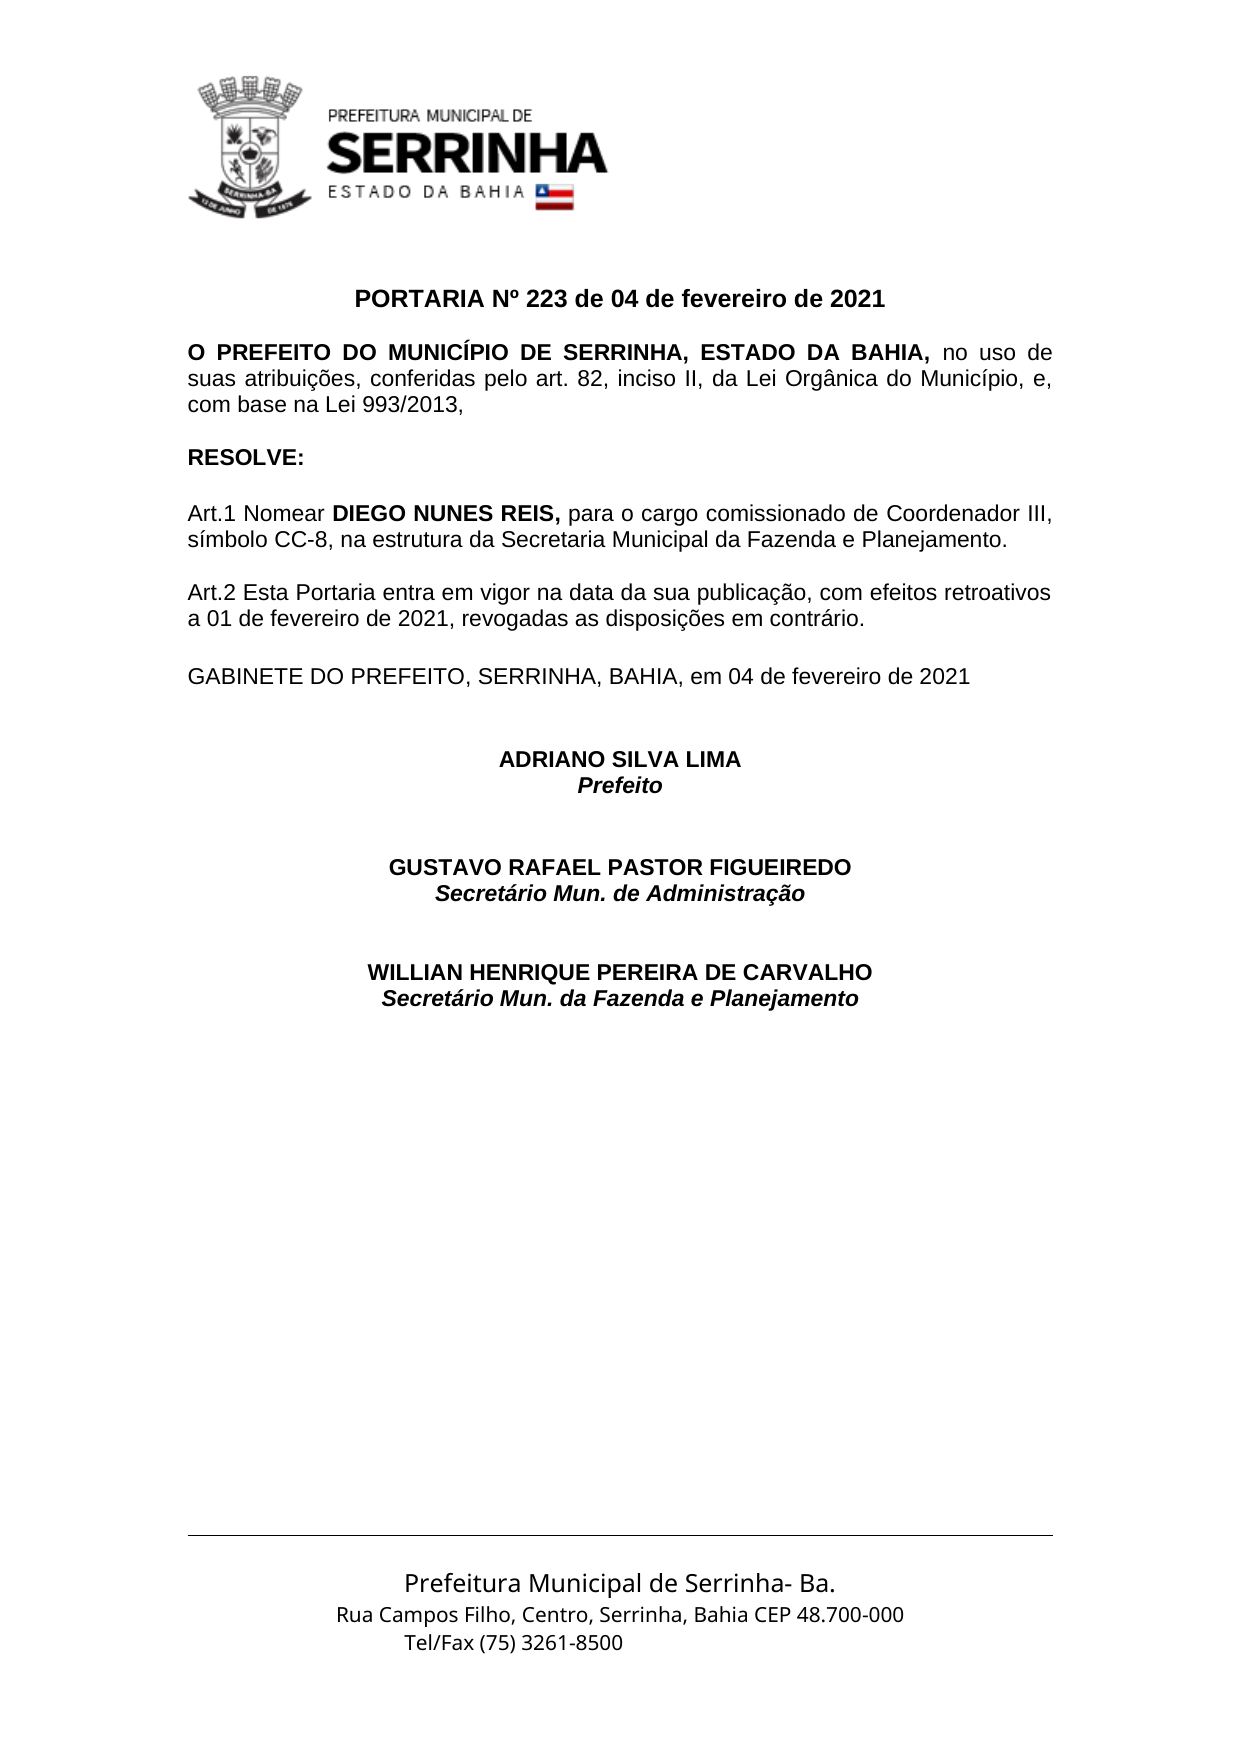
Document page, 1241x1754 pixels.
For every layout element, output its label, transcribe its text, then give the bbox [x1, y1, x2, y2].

text O PREFEITO DO MUNICÍPIO DE SERRINHA, ESTADO DA BAHIA, no uso de suas atribuições, conferidas pelo art. 82, inciso II, da Lei Orgânica do Município, e, com base na Lei 993/2013, [187, 339, 1053, 418]
text RESOLVE: [187, 444, 1053, 471]
text PORTARIA Nº 223 de 04 de fevereiro de 2021 [187, 284, 1053, 312]
text GABINETE DO PREFEITO, SERRINHA, BAHIA, em 04 de fevereiro de 2021 [187, 663, 1053, 689]
text Secretário Mun. de Administração [187, 880, 1053, 906]
text GUSTAVO RAFAEL PASTOR FIGUEIREDO [187, 853, 1053, 880]
text Art.2 Esta Portaria entra em vigor na data da sua publicação, com efeitos retroativos a 01 de fevereiro de 2021, revogadas as disposições em contrário. [187, 579, 1053, 631]
picture [187, 73, 609, 222]
text Art.1 Nomear DIEGO NUNES REIS, para o cargo comissionado de Coordenador III, símbolo CC-8, na estrutura da Secretaria Municipal da Fazenda e Planejamento. [187, 500, 1053, 552]
text Secretário Mun. da Fazenda e Planejamento [187, 985, 1053, 1012]
text WILLIAN HENRIQUE PEREIRA DE CARVALHO [187, 959, 1053, 985]
text ADRIANO SILVA LIMA [187, 746, 1053, 772]
text Prefeito [187, 772, 1053, 798]
